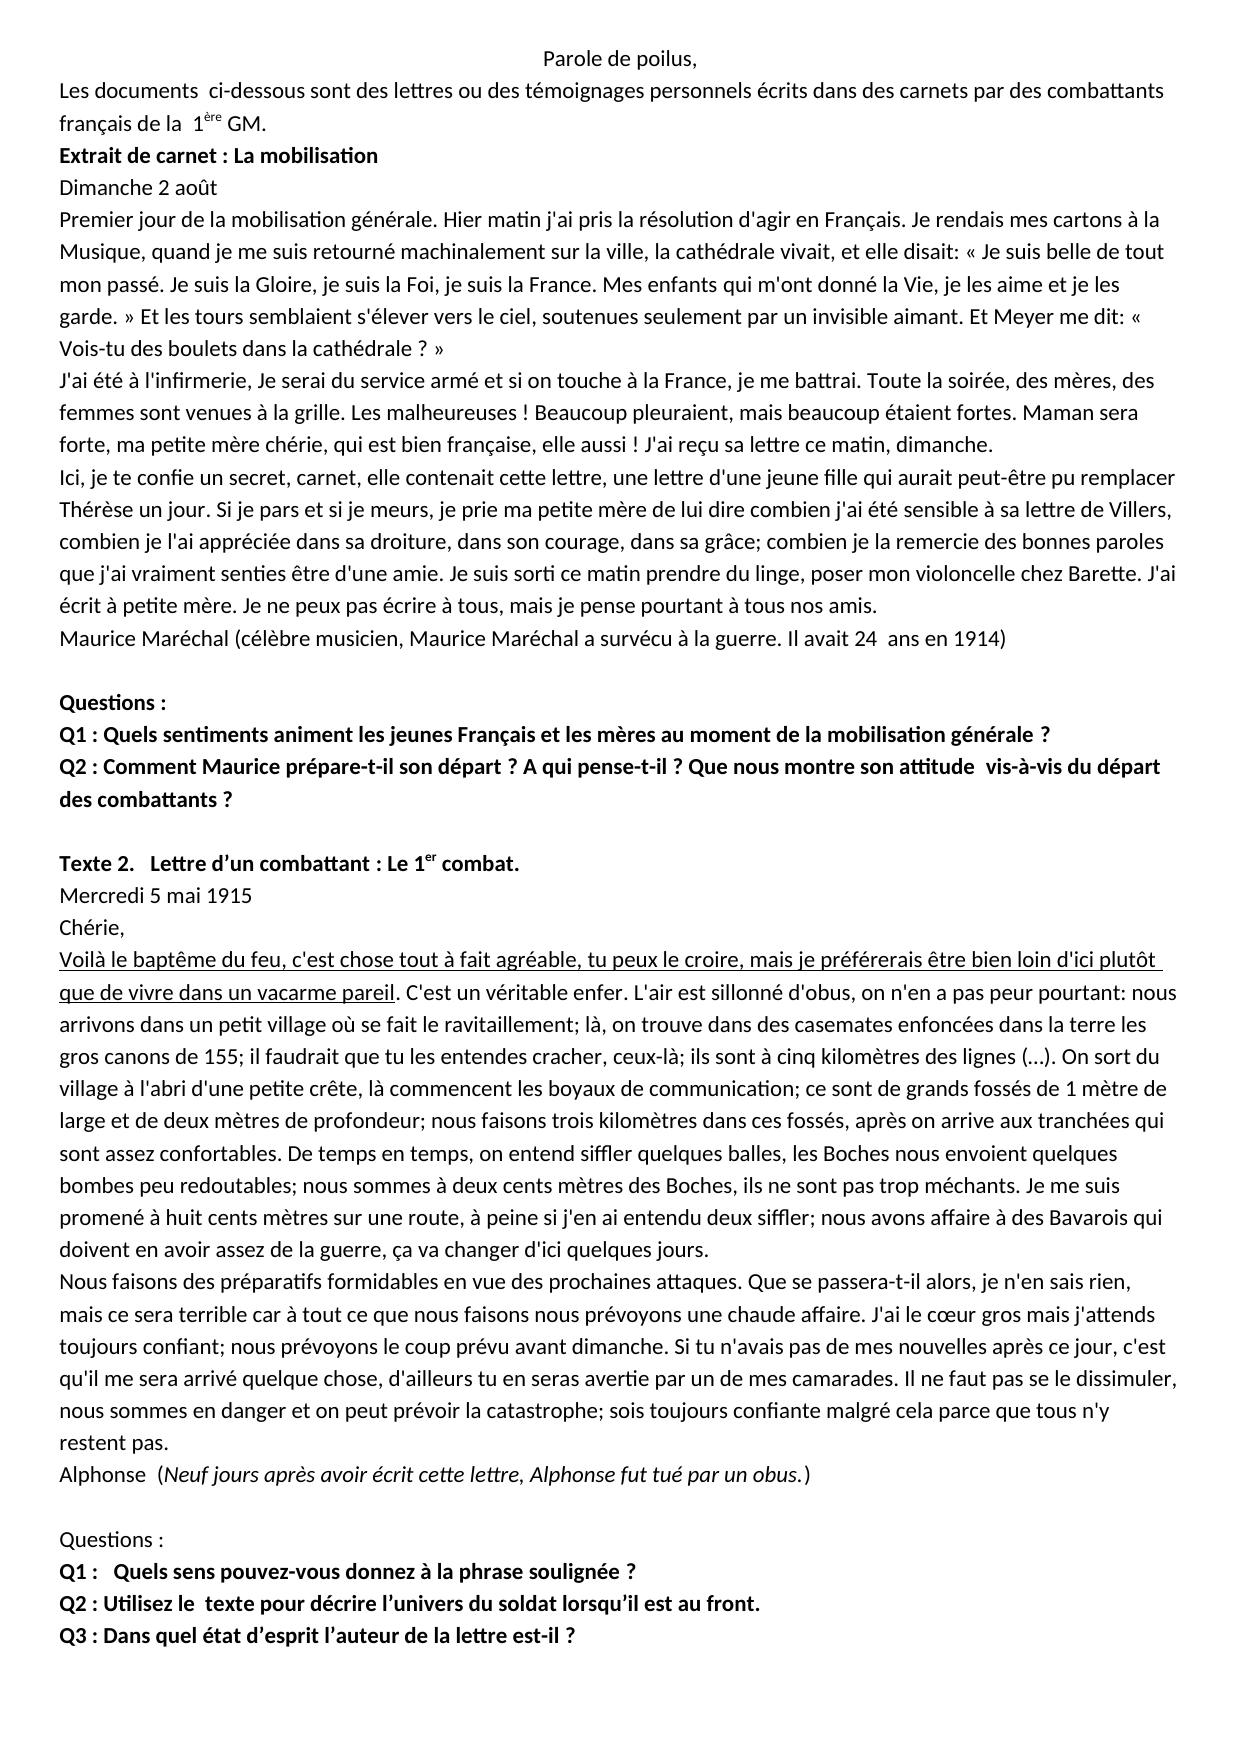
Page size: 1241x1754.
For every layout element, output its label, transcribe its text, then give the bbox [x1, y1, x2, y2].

text Chérie, [59, 913, 1181, 941]
text Les documents ci-dessous sont des lettres ou des témoignages personnels écrits dans des carnets par des combattants français de la 1ère GM. [59, 77, 1181, 137]
text Nous faisons des préparatifs formidables en vue des prochaines attaques. Que se passera-t-il alors, je n'en sais rien, mais ce sera terrible car à tout ce que nous faisons nous prévoyons une chaude affaire. J'ai le cœur gros mais j'attends toujours confiant; nous prévoyons le coup prévu avant dimanche. Si tu n'avais pas de mes nouvelles après ce jour, c'est qu'il me sera arrivé quelque chose, d'ailleurs tu en seras avertie par un de mes camarades. Il ne faut pas se le dissimuler, nous sommes en danger et on peut prévoir la catastrophe; sois toujours confiante malgré cela parce que tous n'y restent pas. [59, 1267, 1181, 1456]
text Q1 : Quels sens pouvez-vous donnez à la phrase soulignée ? [59, 1557, 1181, 1585]
text Q2 : Utilisez le texte pour décrire l’univers du soldat lorsqu’il est au front. [59, 1589, 1181, 1617]
text Mercredi 5 mai 1915 [59, 881, 1181, 909]
text Texte 2. Lettre d’un combattant : Le 1er combat. [59, 849, 1181, 877]
text Voilà le baptême du feu, c'est chose tout à fait agréable, tu peux le croire, mais je préférerais être bien loin d'ici plutôt que de vivre dans un vacarme pareil. C'est un véritable enfer. L'air est sillonné d'obus, on n'en a pas peur pourtant: nous arrivons dans un petit village où se fait le ravitaillement; là, on trouve dans des casemates enfoncées dans la terre les gros canons de 155; il faudrait que tu les entendes cracher, ceux-là; ils sont à cinq kilomètres des lignes (…). On sort du village à l'abri d'une petite crête, là commencent les boyaux de communication; ce sont de grands fossés de 1 mètre de large et de deux mètres de profondeur; nous faisons trois kilomètres dans ces fossés, après on arrive aux tranchées qui sont assez confortables. De temps en temps, on entend siffler quelques balles, les Boches nous envoient quelques bombes peu redoutables; nous sommes à deux cents mètres des Boches, ils ne sont pas trop méchants. Je me suis promené à huit cents mètres sur une route, à peine si j'en ai entendu deux siffler; nous avons affaire à des Bavarois qui doivent en avoir assez de la guerre, ça va changer d'ici quelques jours. [59, 946, 1181, 1263]
text Questions : [59, 688, 1181, 716]
text J'ai été à l'infirmerie, Je serai du service armé et si on touche à la France, je me battrai. Toute la soirée, des mères, des femmes sont venues à la grille. Les malheureuses ! Beaucoup pleuraient, mais beaucoup étaient fortes. Maman sera forte, ma petite mère chérie, qui est bien française, elle aussi ! J'ai reçu sa lettre ce matin, dimanche. [59, 366, 1181, 459]
text Maurice Maréchal (célèbre musicien, Maurice Maréchal a survécu à la guerre. Il avait 24 ans en 1914) [59, 624, 1181, 652]
text Extrait de carnet : La mobilisation [59, 141, 1181, 169]
text Alphonse (Neuf jours après avoir écrit cette lettre, Alphonse fut tué par un obus.) [59, 1461, 1181, 1489]
text Q3 : Dans quel état d’esprit l’auteur de la lettre est-il ? [59, 1622, 1181, 1649]
text Premier jour de la mobilisation générale. Hier matin j'ai pris la résolution d'agir en Français. Je rendais mes cartons à la Musique, quand je me suis retourné machinalement sur la ville, la cathédrale vivait, et elle disait: « Je suis belle de tout mon passé. Je suis la Gloire, je suis la Foi, je suis la France. Mes enfants qui m'ont donné la Vie, je les aime et je les garde. » Et les tours semblaient s'élever vers le ciel, soutenues seulement par un invisible aimant. Et Meyer me dit: « Vois-tu des boulets dans la cathédrale ? » [59, 205, 1181, 362]
text Questions : [59, 1525, 1181, 1553]
text Ici, je te confie un secret, carnet, elle contenait cette lettre, une lettre d'une jeune fille qui aurait peut-être pu remplacer Thérèse un jour. Si je pars et si je meurs, je prie ma petite mère de lui dire combien j'ai été sensible à sa lettre de Villers, combien je l'ai appréciée dans sa droiture, dans son courage, dans sa grâce; combien je la remercie des bonnes paroles que j'ai vraiment senties être d'une amie. Je suis sorti ce matin prendre du linge, poser mon violoncelle chez Barette. J'ai écrit à petite mère. Je ne peux pas écrire à tous, mais je pense pourtant à tous nos amis. [59, 463, 1181, 619]
text Dimanche 2 août [59, 173, 1181, 201]
text Q1 : Quels sentiments animent les jeunes Français et les mères au moment de la mobilisation générale ? [59, 720, 1181, 748]
text Parole de poilus, [59, 44, 1181, 72]
text Q2 : Comment Maurice prépare-t-il son départ ? A qui pense-t-il ? Que nous montre son attitude vis-à-vis du départ des combattants ? [59, 752, 1181, 813]
